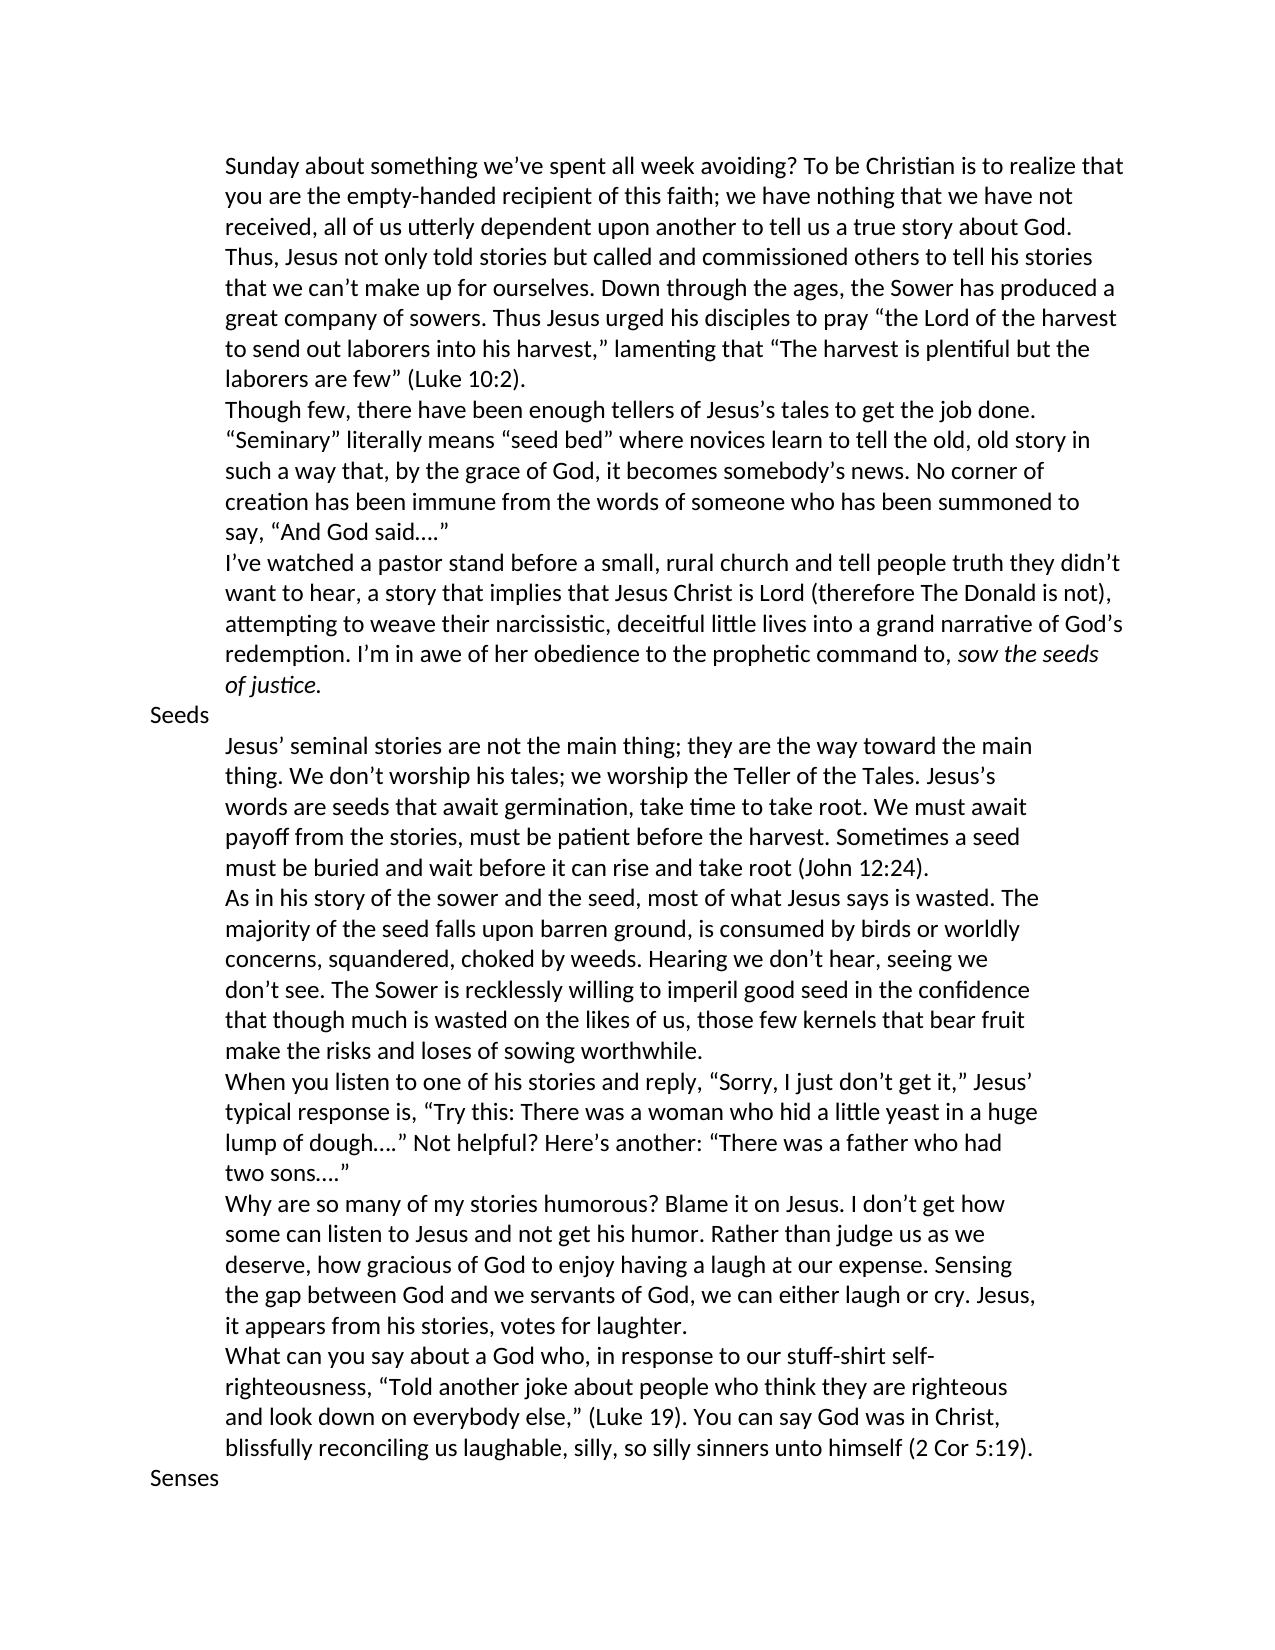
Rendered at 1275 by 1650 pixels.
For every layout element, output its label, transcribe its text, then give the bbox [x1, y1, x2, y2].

text Seeds [150, 699, 1041, 730]
text Thus, Jesus not only told stories but called and commissioned others to tell his stories that we can’t make up for ourselves. Down through the ages, the Sower has produced a great company of sowers. Thus Jesus urged his disciples to pray “the Lord of the harvest to send out laborers into his harvest,” lamenting that “The harvest is plentiful but the laborers are few” (Luke 10:2). [225, 242, 1125, 394]
text When you listen to one of his stories and reply, “Sorry, I just don’t get it,” Jesus’ typical response is, “Try this: There was a woman who hid a little yeast in a huge lump of dough….” Not helpful? Here’s another: “There was a father who had two sons….” [225, 1066, 1041, 1188]
text Though few, there have been enough tellers of Jesus’s tales to get the job done. “Seminary” literally means “seed bed” where novices learn to tell the old, old story in such a way that, by the grace of God, it becomes somebody’s news. No corner of creation has been immune from the words of someone who has been summoned to say, “And God said….” [225, 394, 1125, 547]
text Senses [150, 1462, 1041, 1493]
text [225, 150, 1125, 242]
text What can you say about a God who, in response to our stuff-shirt self-righteousness, “Told another joke about people who think they are righteous and look down on everybody else,” (Luke 19). You can say God was in Christ, blissfully reconciling us laughable, silly, so silly sinners unto himself (2 Cor 5:19). [225, 1340, 1041, 1462]
text As in his story of the sower and the seed, most of what Jesus says is wasted. The majority of the seed falls upon barren ground, is consumed by birds or worldly concerns, squandered, choked by weeds. Hearing we don’t hear, seeing we don’t see. The Sower is recklessly willing to imperil good seed in the confidence that though much is wasted on the likes of us, those few kernels that bear fruit make the risks and loses of sowing worthwhile. [225, 882, 1041, 1066]
text I’ve watched a pastor stand before a small, rural church and tell people truth they didn’t want to hear, a story that implies that Jesus Christ is Lord (therefore The Donald is not), attempting to weave their narcissistic, deceitful little lives into a grand narrative of God’s redemption. I’m in awe of her obedience to the prophetic command to, sow the seeds of justice. [225, 547, 1125, 699]
text Jesus’ seminal stories are not the main thing; they are the way toward the main thing. We don’t worship his tales; we worship the Teller of the Tales. Jesus’s words are seeds that await germination, take time to take root. We must await payoff from the stories, must be patient before the harvest. Sometimes a seed must be buried and wait before it can rise and take root (John 12:24). [225, 730, 1041, 882]
text Why are so many of my stories humorous? Blame it on Jesus. I don’t get how some can listen to Jesus and not get his humor. Rather than judge us as we deserve, how gracious of God to enjoy having a laugh at our expense. Sensing the gap between God and we servants of God, we can either laugh or cry. Jesus, it appears from his stories, votes for laughter. [225, 1188, 1041, 1340]
